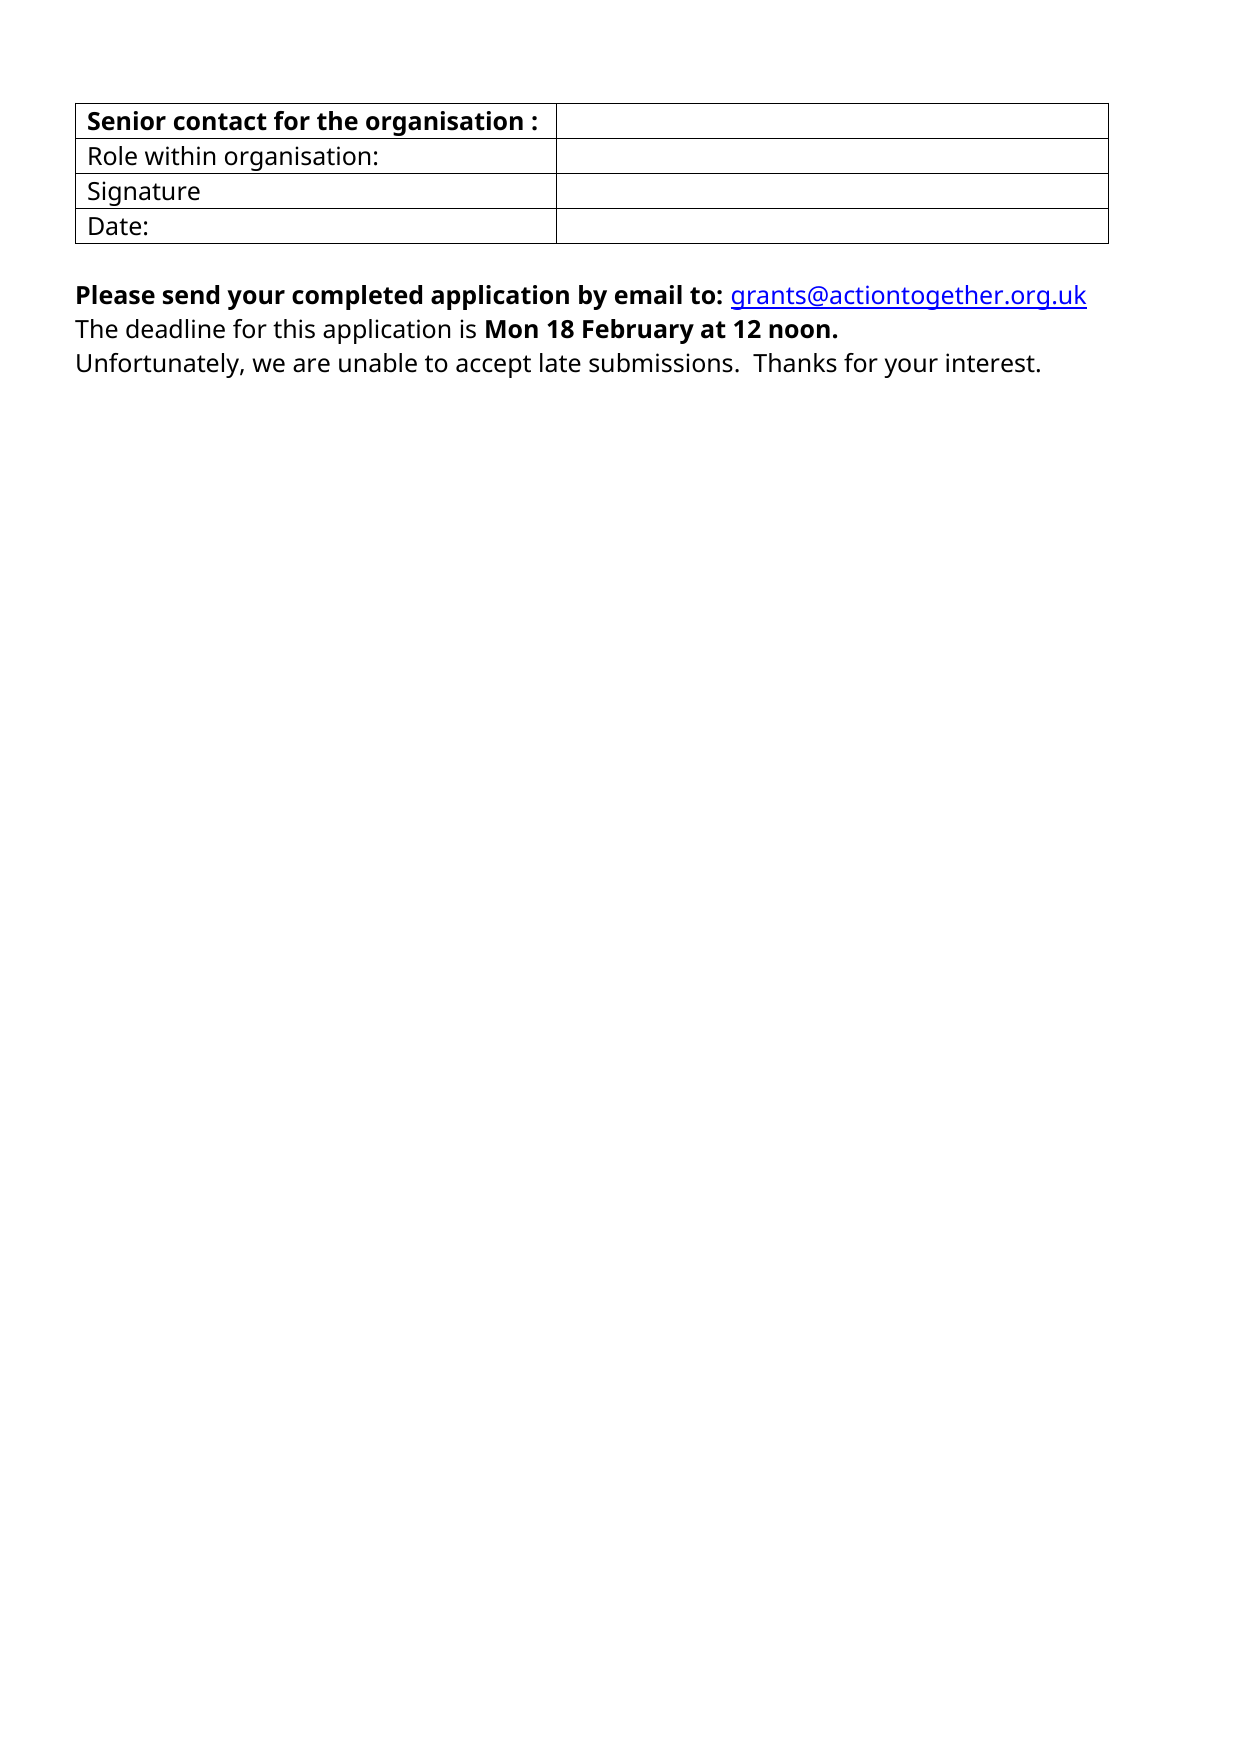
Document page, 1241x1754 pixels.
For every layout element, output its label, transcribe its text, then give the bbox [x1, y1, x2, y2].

table_cell [557, 104, 1108, 138]
table_cell [557, 174, 1108, 208]
table_cell [557, 139, 1108, 173]
text Please send your completed application by email to: grants@actiontogether.org.uk [75, 278, 1165, 312]
text Unfortunately, we are unable to accept late submissions. Thanks for your interest. [75, 346, 1165, 380]
text The deadline for this application is Mon 18 February at 12 noon. [75, 312, 1165, 346]
table_cell [557, 209, 1108, 243]
table_cell Senior contact for the organisation : [76, 104, 556, 138]
table_cell Role within organisation: [76, 139, 556, 173]
table_cell Date: [76, 209, 556, 243]
table_cell Signature [76, 174, 556, 208]
